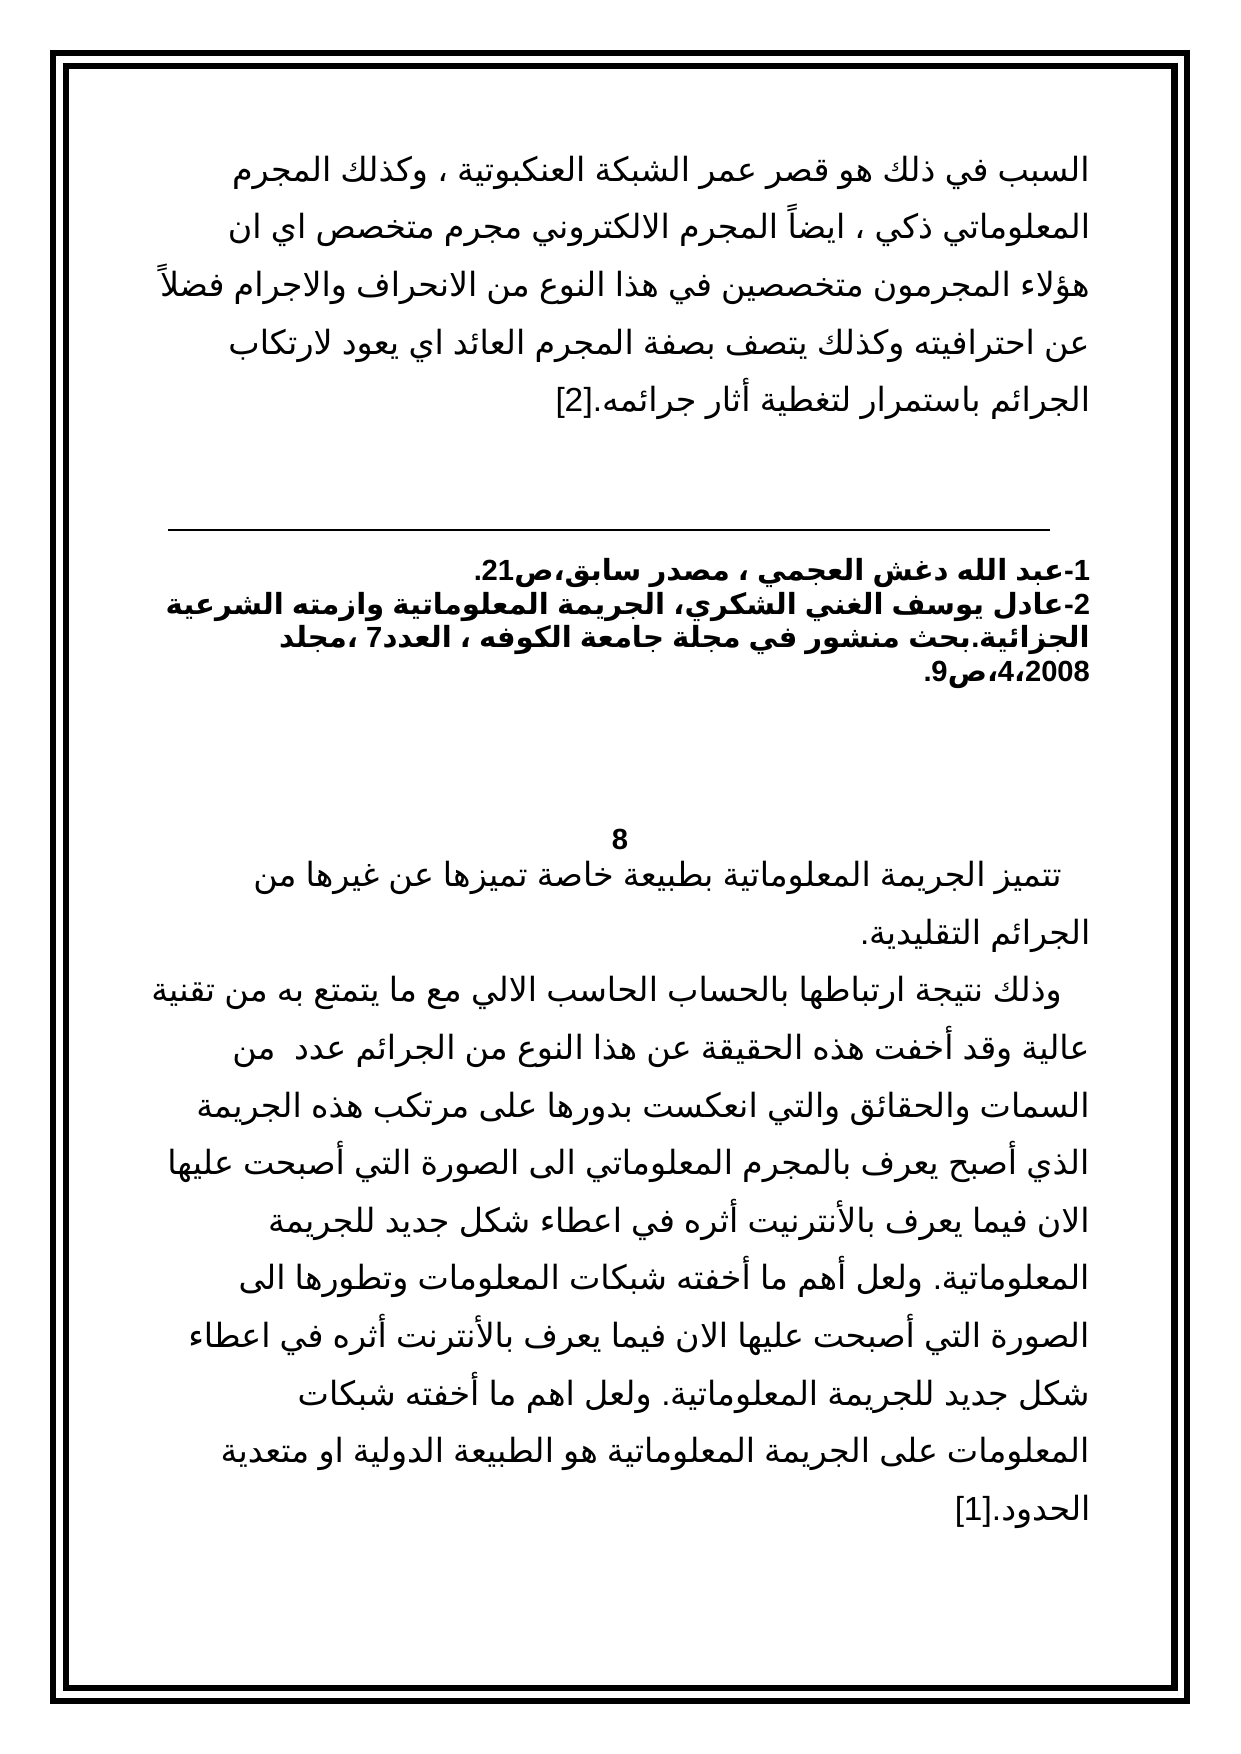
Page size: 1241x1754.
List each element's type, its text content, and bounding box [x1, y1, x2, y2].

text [150, 150, 1090, 419]
text 2-عادل يوسف الغني الشكري، الجريمة المعلوماتية وازمته الشرعية الجزائية.بحث منشور في مجلة جامعة الكوفه ، العدد7 ،مجلد4،2008،ص9. [150, 587, 1090, 687]
text وذلك نتيجة ارتباطها بالحساب الحاسب الالي مع ما يتمتع به من تقنية عالية وقد أخفت هذه الحقيقة عن هذا النوع من الجرائم عدد من السمات والحقائق والتي انعكست بدورها على مرتكب هذه الجريمة الذي أصبح يعرف بالمجرم المعلوماتي الى الصورة التي أصبحت عليها الان فيما يعرف بالأنترنيت أثره في اعطاء شكل جديد للجريمة المعلوماتية. ولعل أهم ما أخفته شبكات المعلومات وتطورها الى الصورة التي أصبحت عليها الان فيما يعرف بالأنترنت أثره في اعطاء شكل جديد للجريمة المعلوماتية. ولعل اهم ما أخفته شبكات المعلومات على الجريمة المعلوماتية هو الطبيعة الدولية او متعدية الحدود.[1] [150, 970, 1090, 1527]
text تتميز الجريمة المعلوماتية بطبيعة خاصة تميزها عن غيرها من الجرائم التقليدية. [150, 855, 1090, 951]
text 1-عبد الله دغش العجمي ، مصدر سابق،ص21. [150, 553, 1090, 587]
text 8 [150, 822, 1090, 855]
